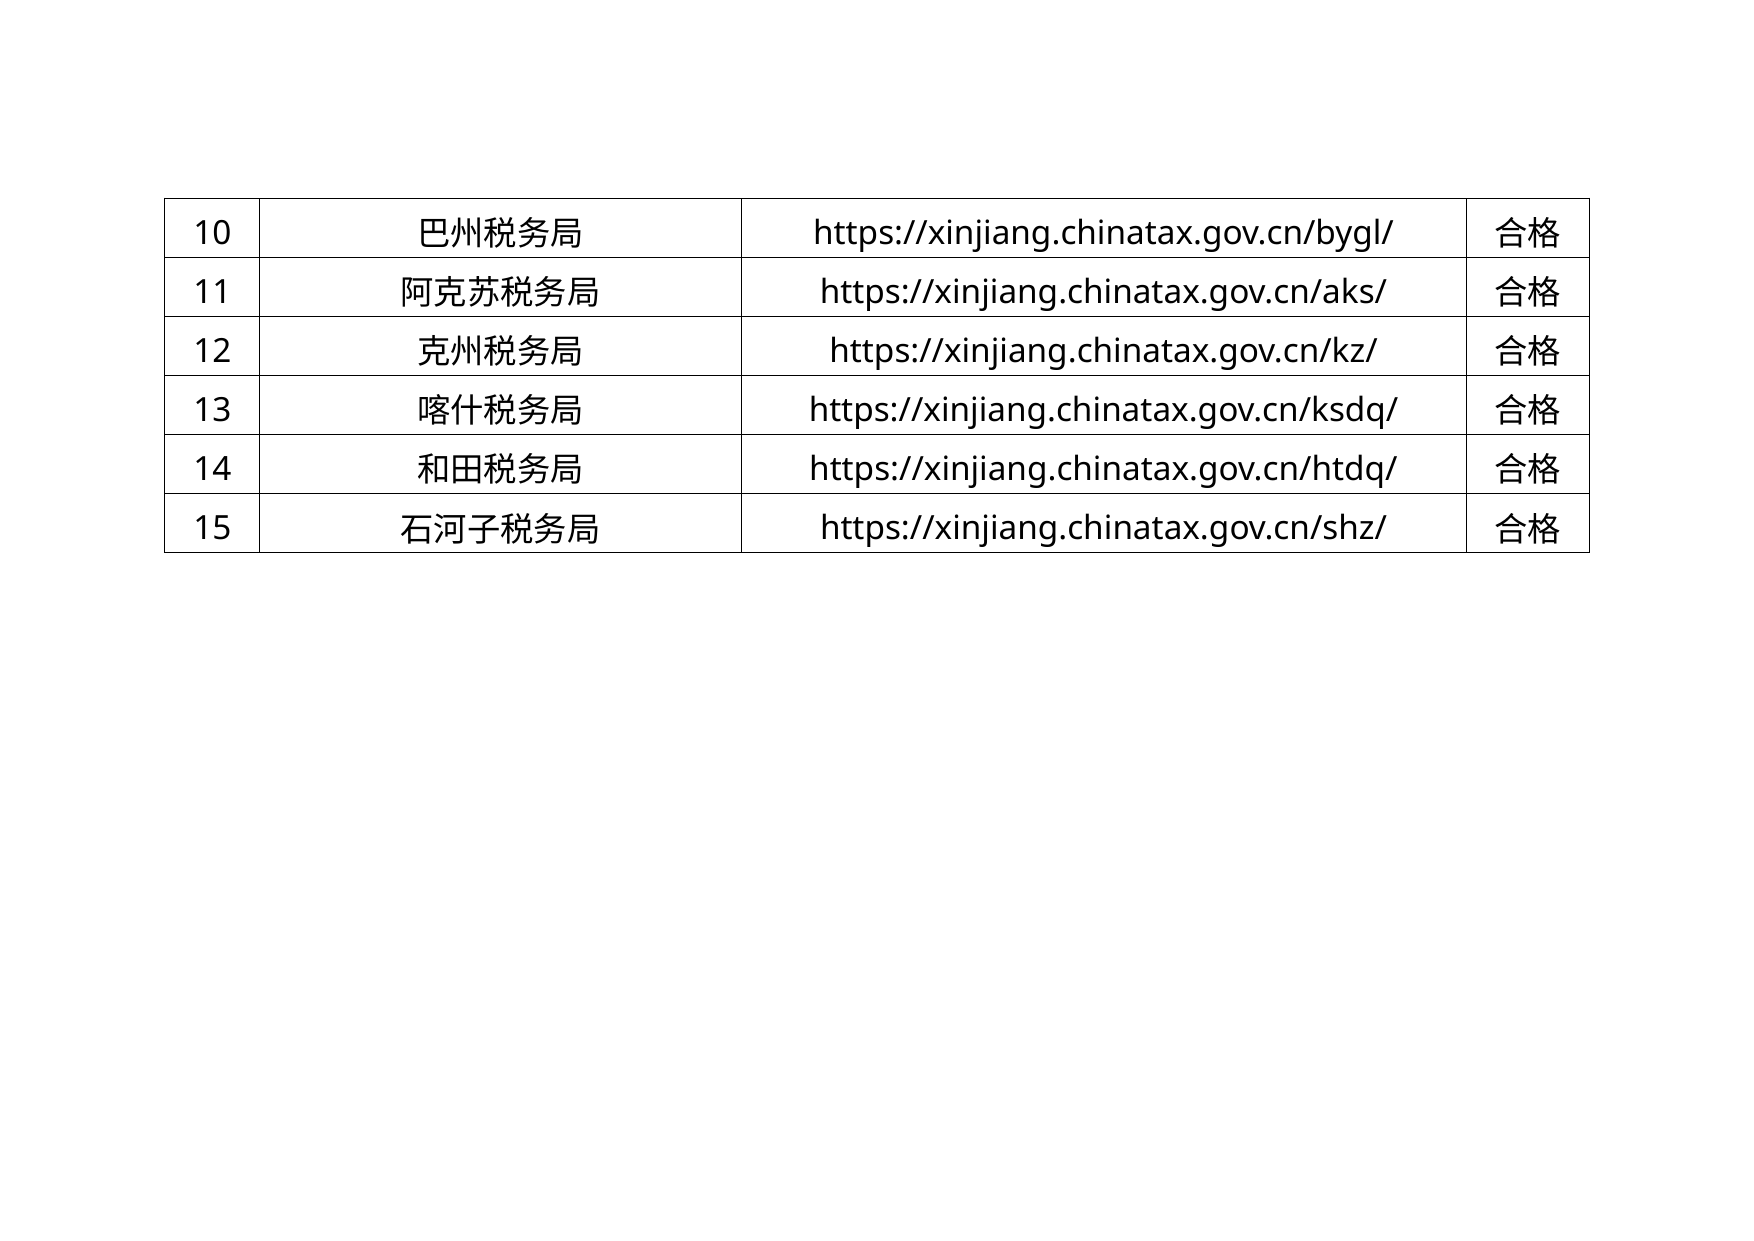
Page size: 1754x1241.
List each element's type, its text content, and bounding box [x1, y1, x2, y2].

table_cell 合格 [1467, 376, 1589, 434]
table_cell 巴州税务局 [260, 199, 741, 257]
table_cell 和田税务局 [260, 435, 741, 493]
table_cell 阿克苏税务局 [260, 258, 741, 316]
table_cell 合格 [1467, 199, 1589, 257]
table_cell 合格 [1467, 435, 1589, 493]
table_cell https://xinjiang.chinatax.gov.cn/ksdq/ [742, 376, 1466, 434]
table_cell 合格 [1467, 258, 1589, 316]
table_cell 10 [165, 199, 259, 257]
table_cell 11 [165, 258, 259, 316]
table_cell 合格 [1467, 317, 1589, 375]
table_cell 石河子税务局 [260, 494, 741, 552]
table_cell 13 [165, 376, 259, 434]
table_cell 克州税务局 [260, 317, 741, 375]
table_cell 14 [165, 435, 259, 493]
table_cell https://xinjiang.chinatax.gov.cn/kz/ [742, 317, 1466, 375]
table_cell https://xinjiang.chinatax.gov.cn/aks/ [742, 258, 1466, 316]
table_cell 12 [165, 317, 259, 375]
table_cell https://xinjiang.chinatax.gov.cn/htdq/ [742, 435, 1466, 493]
table_cell https://xinjiang.chinatax.gov.cn/bygl/ [742, 199, 1466, 257]
table_cell 15 [165, 494, 259, 552]
table_cell 合格 [1467, 494, 1589, 552]
table_cell https://xinjiang.chinatax.gov.cn/shz/ [742, 494, 1466, 552]
table_cell 喀什税务局 [260, 376, 741, 434]
